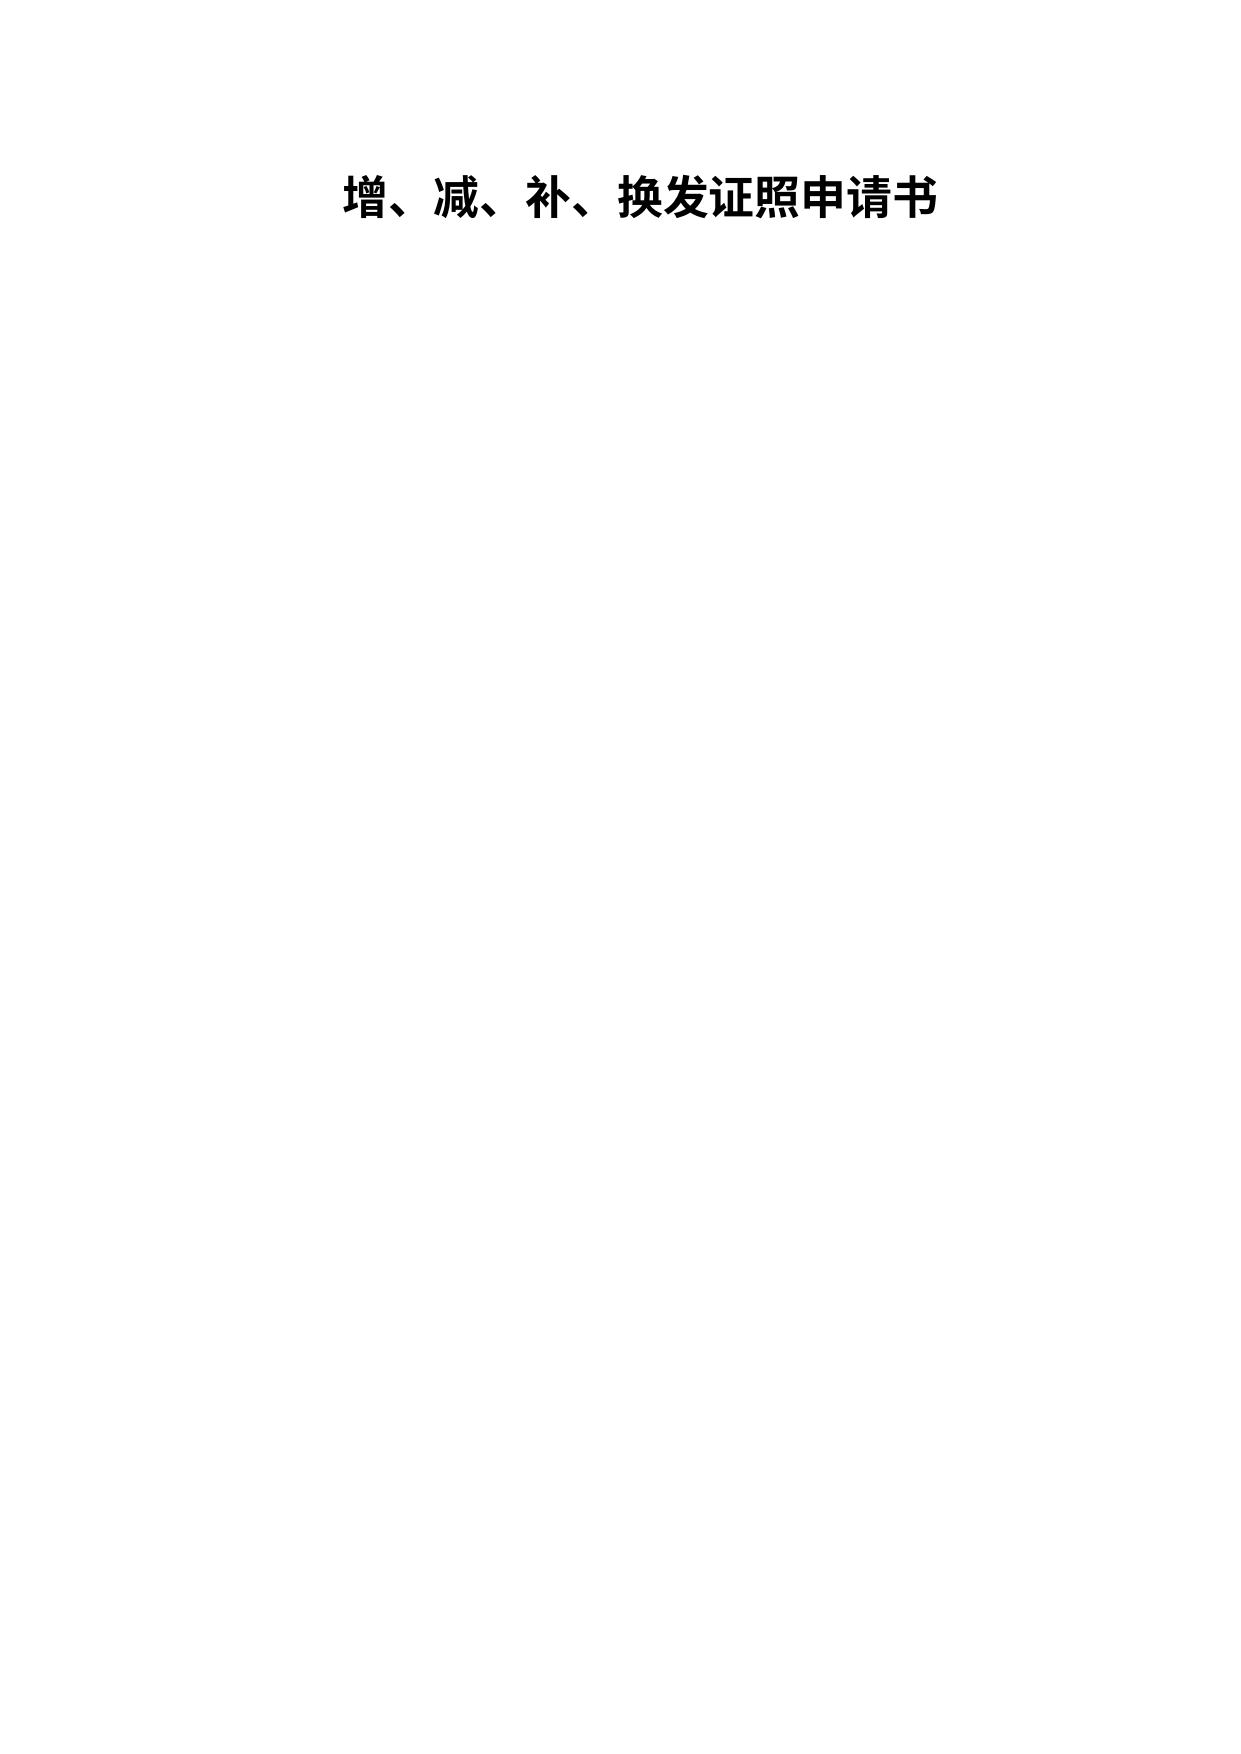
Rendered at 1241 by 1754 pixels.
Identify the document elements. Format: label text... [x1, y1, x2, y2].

text 增、减、补、换发证照申请书 [112, 146, 1167, 243]
